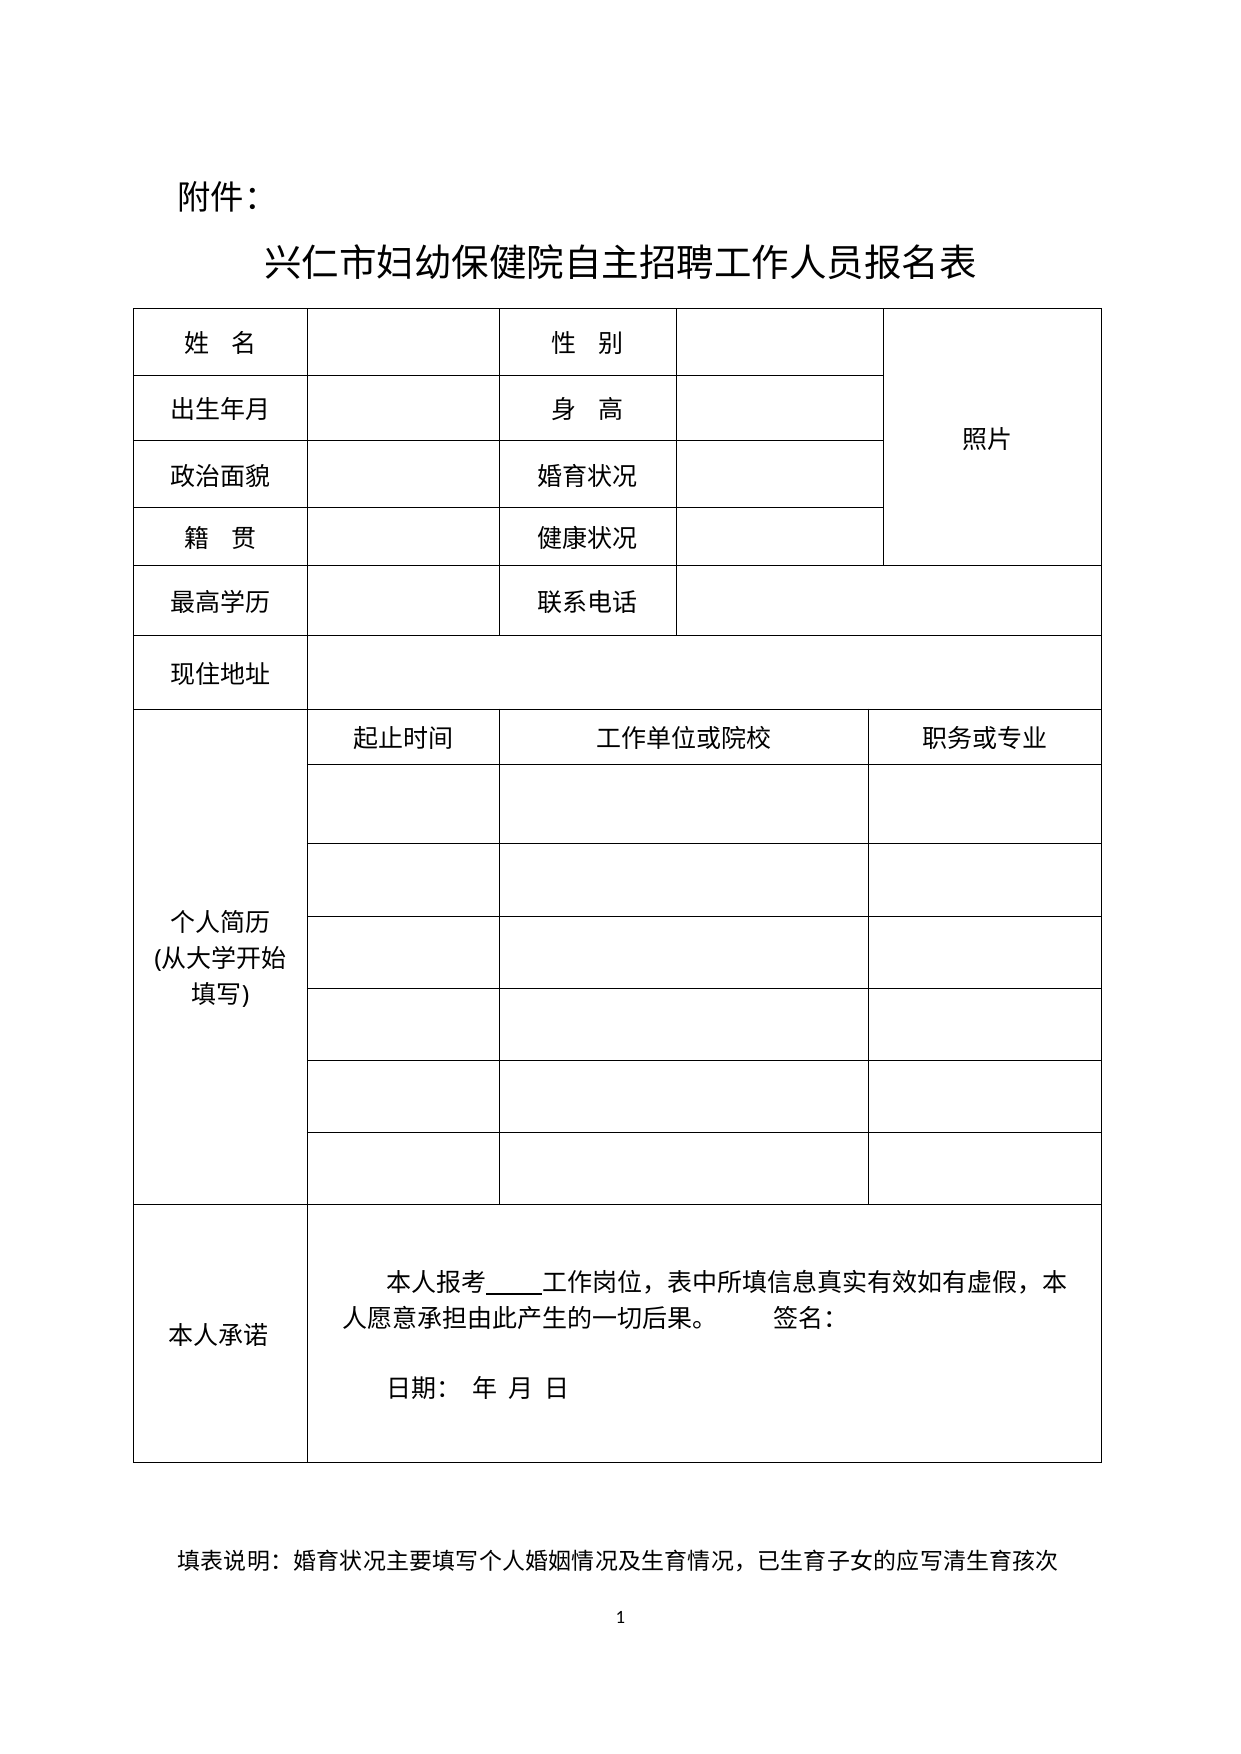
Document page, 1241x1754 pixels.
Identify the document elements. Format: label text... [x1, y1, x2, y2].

table_cell [308, 844, 499, 916]
text 附件： [177, 162, 1063, 227]
table_cell [500, 1061, 868, 1132]
table_cell [869, 1061, 1101, 1132]
table_cell 本人承诺 [134, 1205, 307, 1462]
table_header 性 别 [500, 309, 676, 374]
table_cell [869, 989, 1101, 1060]
table_cell 出生年月 [134, 376, 307, 440]
table_cell [869, 1133, 1101, 1204]
table_cell [677, 441, 883, 507]
table_cell [869, 765, 1101, 843]
table_cell 籍 贯 [134, 508, 307, 565]
table_cell [308, 441, 499, 507]
table_cell [677, 566, 1101, 635]
table_cell [308, 1133, 499, 1204]
table_cell 联系电话 [500, 566, 676, 635]
table_header [308, 309, 499, 374]
table_cell 最高学历 [134, 566, 307, 635]
table_cell 健康状况 [500, 508, 676, 565]
table_cell [500, 989, 868, 1060]
table_cell 职务或专业 [869, 710, 1101, 764]
table_cell [869, 917, 1101, 988]
table_cell [308, 636, 1101, 708]
table_cell [308, 765, 499, 843]
text 兴仁市妇幼保健院自主招聘工作人员报名表 [177, 227, 1063, 292]
table_cell [308, 508, 499, 565]
table_cell [308, 989, 499, 1060]
table_cell [500, 917, 868, 988]
table_cell 政治面貌 [134, 441, 307, 507]
table_cell [308, 1061, 499, 1132]
table_cell [500, 765, 868, 843]
table_cell 个人简历 (从大学开始填写) [134, 710, 307, 1204]
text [177, 1527, 1063, 1592]
table_cell 工作单位或院校 [500, 710, 868, 764]
table_cell [677, 376, 883, 440]
table_cell 婚育状况 [500, 441, 676, 507]
table_header 姓 名 [134, 309, 307, 374]
table_cell 现住地址 [134, 636, 307, 708]
table_cell [308, 376, 499, 440]
table_cell 起止时间 [308, 710, 499, 764]
table_cell [308, 917, 499, 988]
table_cell [500, 1133, 868, 1204]
table_header 照片 [884, 309, 1101, 565]
table_header [677, 309, 883, 374]
table_cell [500, 844, 868, 916]
table_cell [308, 566, 499, 635]
table_cell 本人报考 工作岗位，表中所填信息真实有效如有虚假，本人愿意承担由此产生的一切后果。 签名： 日期： 年 月 日 [308, 1205, 1101, 1462]
table_cell [869, 844, 1101, 916]
table_cell [677, 508, 883, 565]
table_cell 身 高 [500, 376, 676, 440]
